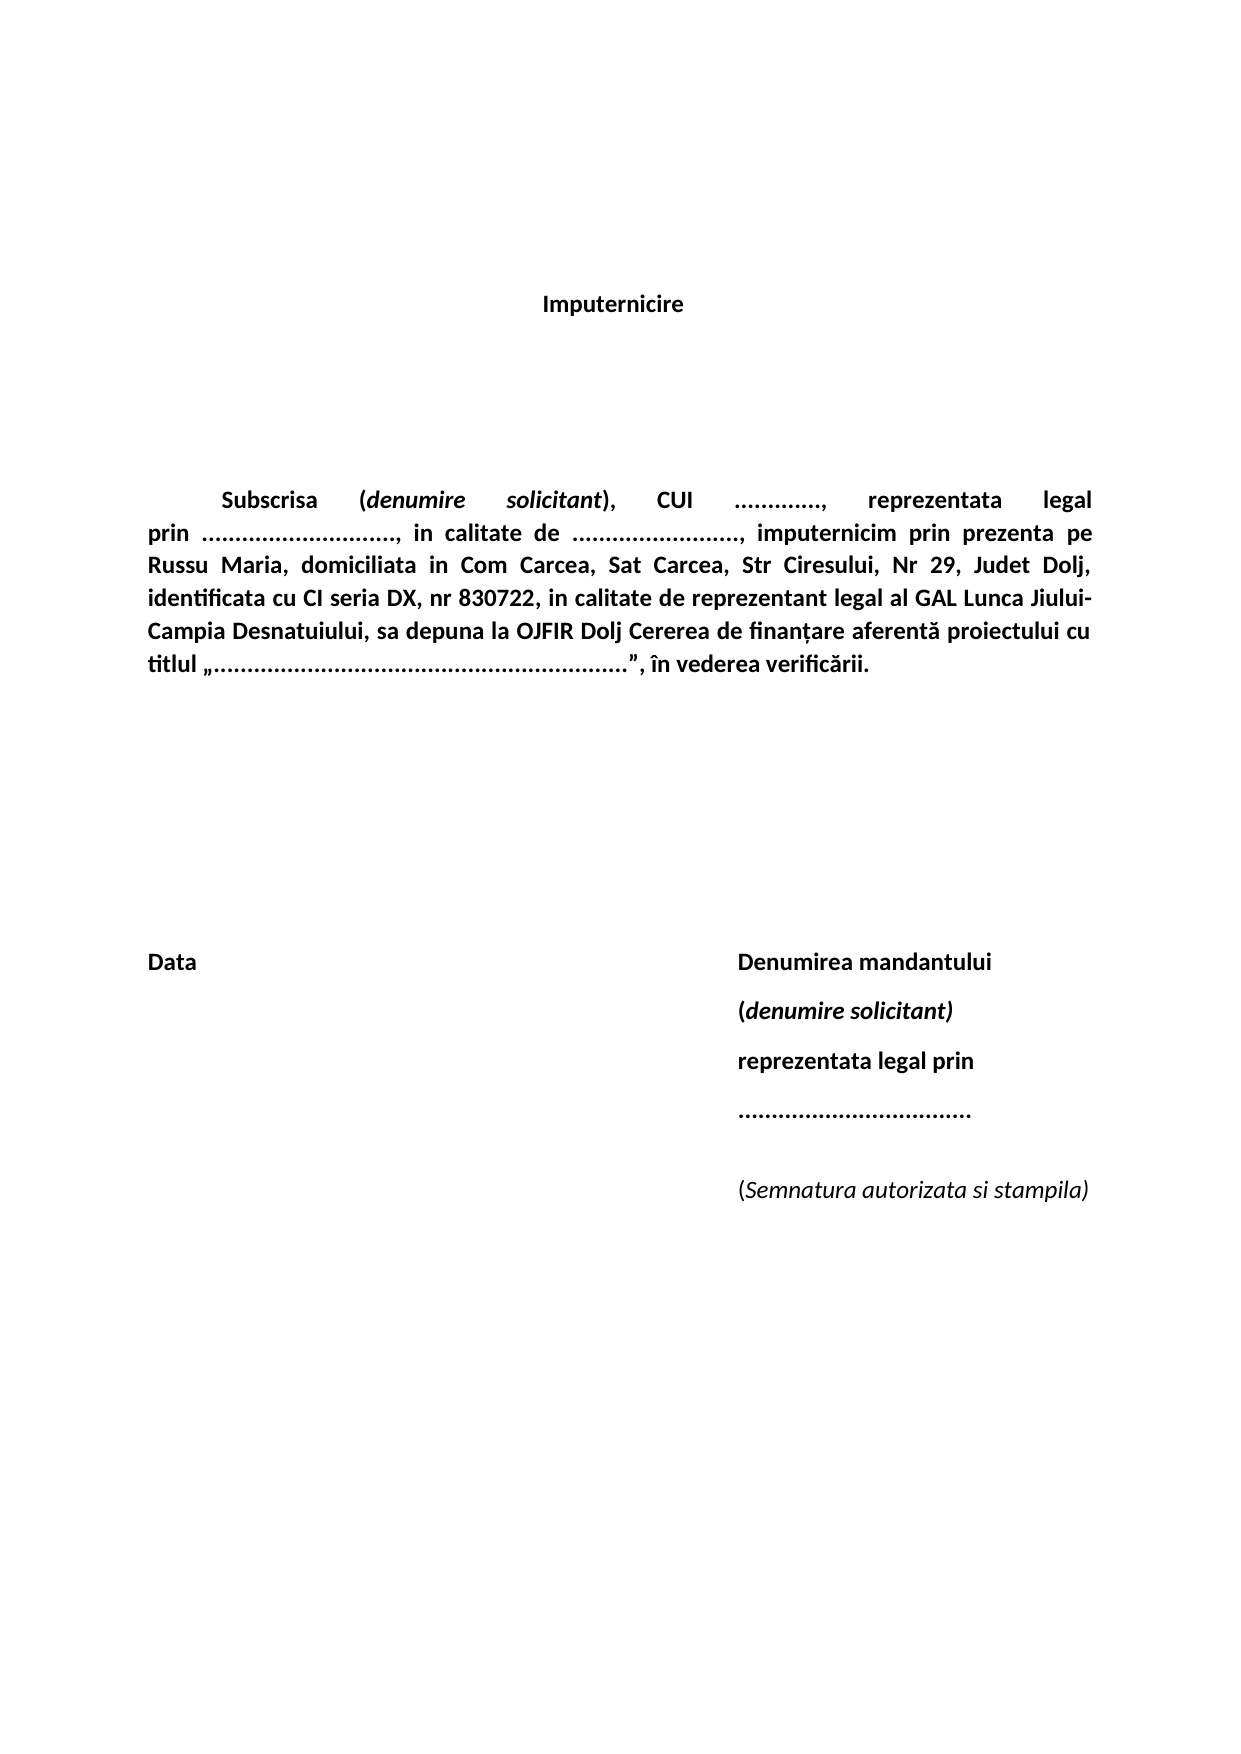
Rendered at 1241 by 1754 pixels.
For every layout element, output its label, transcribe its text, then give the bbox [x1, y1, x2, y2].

text (denumire solicitant) [148, 996, 1093, 1026]
text Data Denumirea mandantului [148, 946, 1093, 976]
text ................................... [148, 1095, 1093, 1125]
text Subscrisa (denumire solicitant), CUI ............., reprezentata legal prin ............................., in calitate de ........................., imputernicim prin prezenta pe Russu Maria, domiciliata in Com Carcea, Sat Carcea, Str Ciresului, Nr 29, Judet Dolj, identificata cu CI seria DX, nr 830722, in calitate de reprezentant legal al GAL Lunca Jiului-Campia Desnatuiului, sa depuna la OJFIR Dolj Cererea de finanțare aferentă proiectului cu titlul „..............................................................”, în vederea verificării. [148, 484, 1093, 679]
text reprezentata legal prin [148, 1045, 1093, 1076]
text (Semnatura autorizata si stampila) [148, 1144, 1093, 1205]
text Imputernicire [148, 288, 1093, 319]
